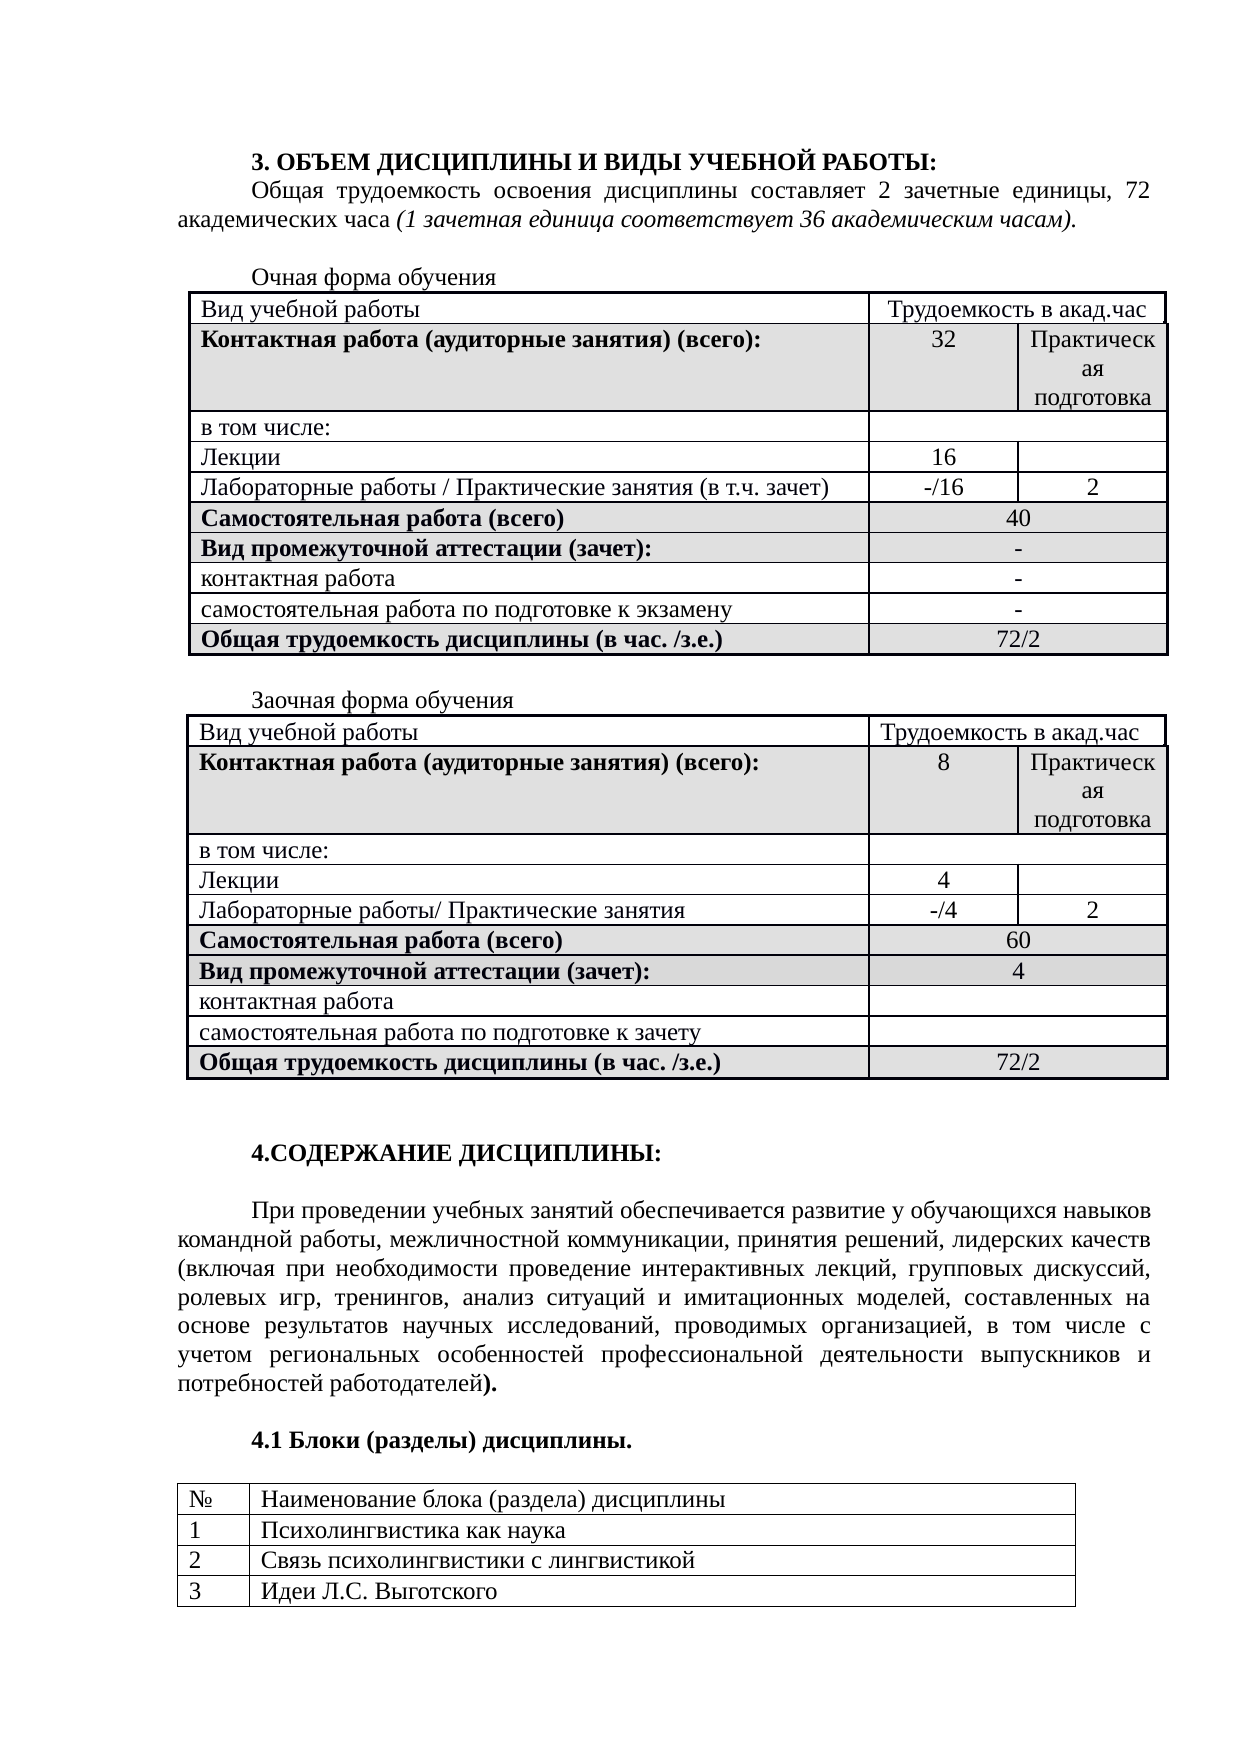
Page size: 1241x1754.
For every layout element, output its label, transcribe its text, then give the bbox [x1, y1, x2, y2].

text 4.1 Блоки (разделы) дисциплины. [177, 1425, 1152, 1454]
table_header № [178, 1484, 249, 1514]
table_cell в том числе: [191, 412, 868, 441]
table_cell Самостоятельная работа (всего) [189, 926, 868, 954]
table_cell 72/2 [870, 1047, 1166, 1077]
table_cell 72/2 [870, 624, 1166, 653]
table_cell Контактная работа (аудиторные занятия) (всего): [189, 747, 868, 833]
table_cell Общая трудоемкость дисциплины (в час. /з.е.) [189, 1047, 868, 1077]
table_cell Психолингвистика как наука [250, 1515, 1075, 1544]
table_cell Лекции [191, 442, 868, 471]
table_cell Лабораторные работы / Практические занятия (в т.ч. зачет) [191, 473, 868, 501]
table_cell 40 [870, 503, 1166, 532]
table_cell 32 [870, 324, 1017, 410]
table_cell 2 [1019, 895, 1166, 924]
table_cell 4 [870, 956, 1166, 985]
table_cell - [870, 594, 1166, 622]
table_cell 16 [870, 442, 1017, 471]
table_cell Лекции [189, 865, 868, 894]
table_cell контактная работа [189, 986, 868, 1015]
text Очная форма обучения [177, 262, 1152, 291]
table_header Вид учебной работы [191, 294, 868, 322]
table_cell Лабораторные работы/ Практические занятия [189, 895, 868, 924]
table_cell 3 [178, 1576, 249, 1606]
table_cell Практическая подготовка [1019, 747, 1166, 833]
table_cell - [870, 533, 1166, 562]
table_cell самостоятельная работа по подготовке к зачету [189, 1017, 868, 1045]
table_cell Вид промежуточной аттестации (зачет): [189, 956, 868, 985]
table_cell [870, 412, 1166, 441]
table_cell [870, 1017, 1166, 1045]
table_cell - [870, 563, 1166, 592]
text При проведении учебных занятий обеспечивается развитие у обучающихся навыков командной работы, межличностной коммуникации, принятия решений, лидерских качеств (включая при необходимости проведение интерактивных лекций, групповых дискуссий, ролевых игр, тренингов, анализ ситуаций и имитационных моделей, составленных на основе результатов научных исследований, проводимых организацией, в том числе с учетом региональных особенностей профессиональной деятельности выпускников и потребностей работодателей). [177, 1195, 1152, 1397]
table_cell [1019, 442, 1166, 471]
text Заочная форма обучения [177, 685, 1152, 713]
table_cell 1 [178, 1515, 249, 1544]
table_cell 2 [1019, 473, 1166, 501]
table_cell Связь психолингвистики с лингвистикой [250, 1546, 1075, 1575]
table_cell в том числе: [189, 835, 868, 863]
table_cell [1019, 865, 1166, 894]
table_cell 60 [870, 926, 1166, 954]
text 4.СОДЕРЖАНИЕ ДИСЦИПЛИНЫ: [177, 1138, 1152, 1167]
table_header Вид учебной работы [189, 717, 868, 745]
table_header Трудоемкость в акад.час [870, 294, 1164, 322]
table_cell Самостоятельная работа (всего) [191, 503, 868, 532]
table_header Наименование блока (раздела) дисциплины [250, 1484, 1075, 1514]
table_cell Идеи Л.С. Выготского [250, 1576, 1075, 1606]
table_cell 8 [870, 747, 1017, 833]
table_cell -/16 [870, 473, 1017, 501]
text 3. ОБЪЕМ ДИСЦИПЛИНЫ И ВИДЫ УЧЕБНОЙ РАБОТЫ: [177, 147, 1152, 176]
table_cell контактная работа [191, 563, 868, 592]
table_cell Контактная работа (аудиторные занятия) (всего): [191, 324, 868, 410]
table_cell Практическая подготовка [1019, 324, 1166, 410]
table_cell 2 [178, 1546, 249, 1575]
table_cell [870, 835, 1166, 863]
table_cell [870, 986, 1166, 1015]
table_cell 4 [870, 865, 1017, 894]
table_cell -/4 [870, 895, 1017, 924]
table_cell самостоятельная работа по подготовке к экзамену [191, 594, 868, 622]
table_cell Общая трудоемкость дисциплины (в час. /з.е.) [191, 624, 868, 653]
table_cell Вид промежуточной аттестации (зачет): [191, 533, 868, 562]
text Общая трудоемкость освоения дисциплины составляет 2 зачетные единицы, 72 академических часа (1 зачетная единица соответствует 36 академическим часам). [177, 176, 1152, 233]
table_header Трудоемкость в акад.час [870, 717, 1164, 745]
